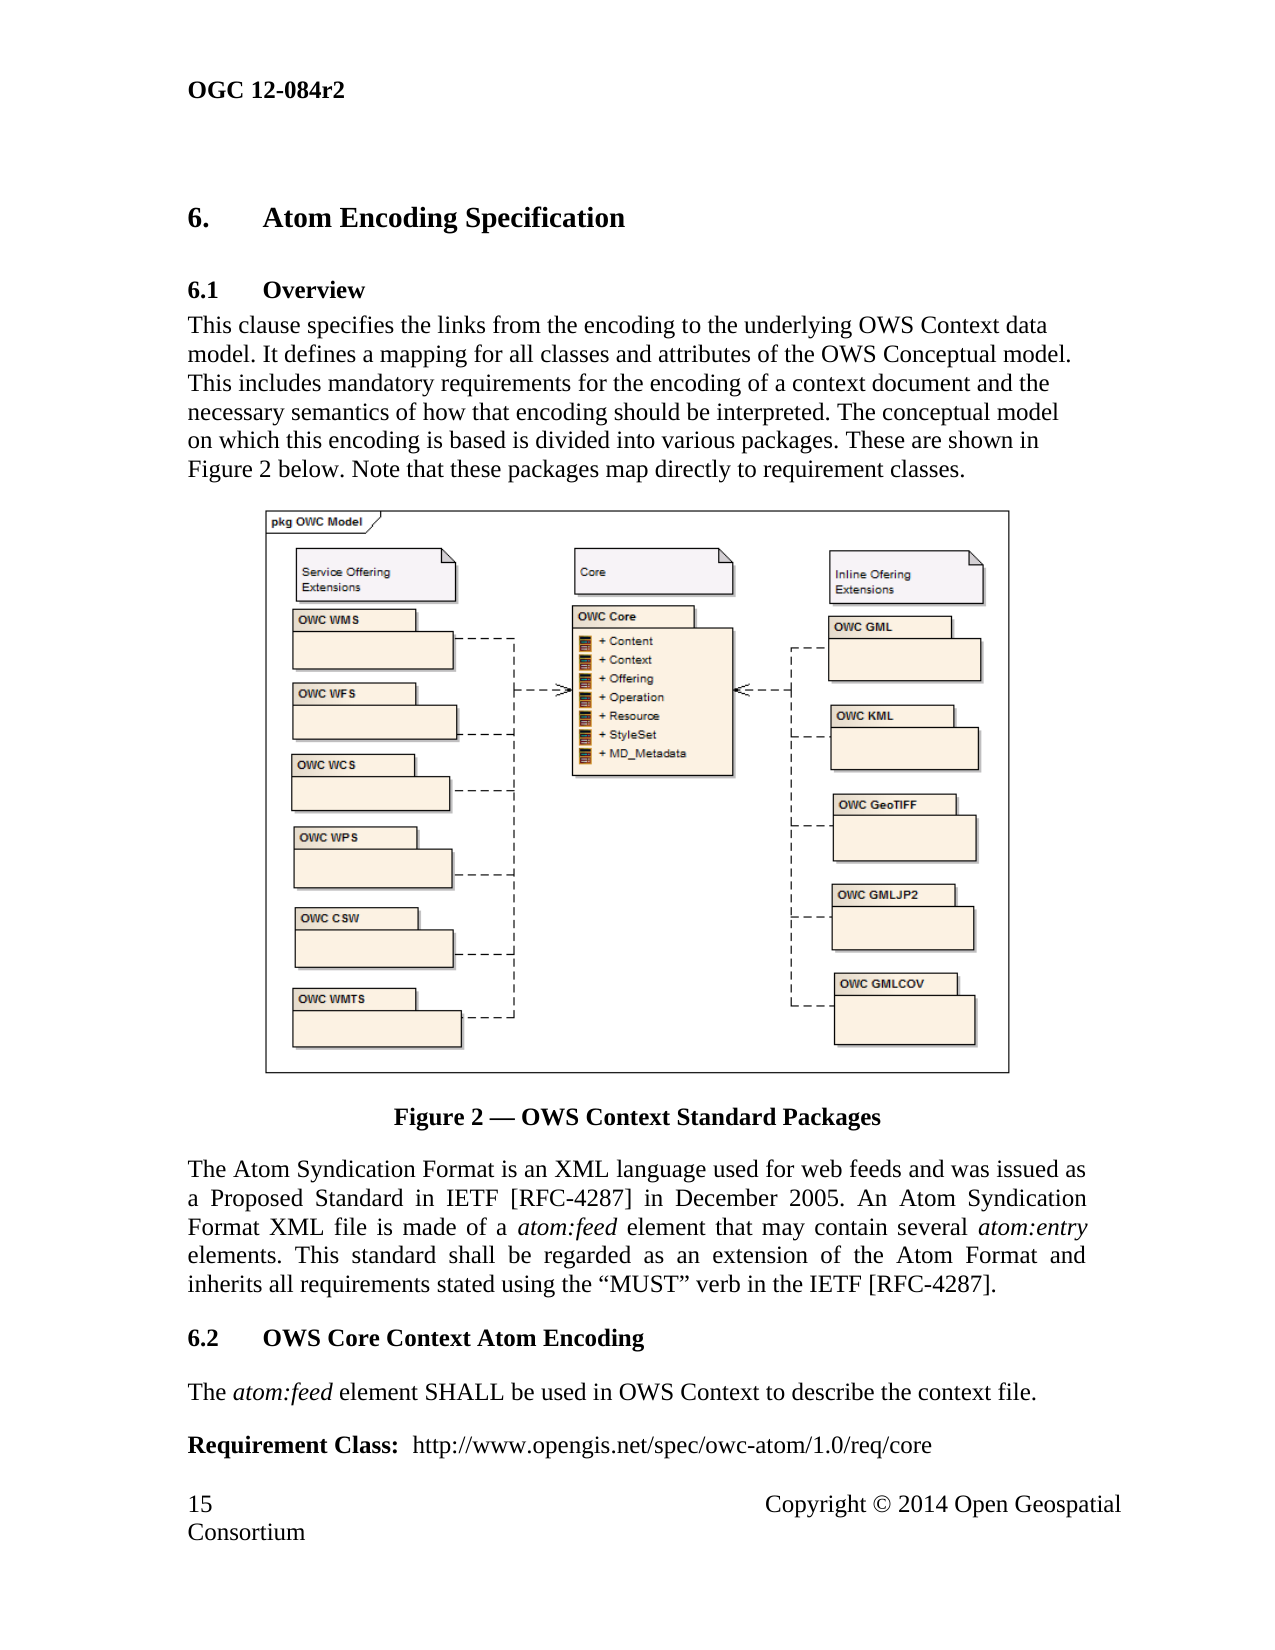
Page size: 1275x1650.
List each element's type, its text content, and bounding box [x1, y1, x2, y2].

subtitle OWS Core Context Atom Encoding [187, 1323, 1087, 1352]
picture [262, 507, 1013, 1078]
title Figure 2 — OWS Context Standard Packages [187, 1102, 1087, 1131]
subtitle Atom Encoding Specification [187, 200, 1087, 233]
text This clause specifies the links from the encoding to the underlying OWS Context data model. It defines a mapping for all classes and attributes of the OWS Conceptual model. This includes mandatory requirements for the encoding of a context document and the necessary semantics of how that encoding should be interpreted. The conceptual model on which this encoding is based is divided into various packages. These are shown in Figure 2 below. Note that these packages map directly to requirement classes. [187, 310, 1087, 483]
text Requirement Class: http://www.opengis.net/spec/owc-atom/1.0/req/core [187, 1430, 1087, 1459]
text The Atom Syndication Format is an XML language used for web feeds and was issued as a Proposed Standard in IETF [RFC-4287] in December 2005. An Atom Syndication Format XML file is made of a atom:feed element that may contain several atom:entry elements. This standard shall be regarded as an extension of the Atom Format and inherits all requirements stated using the “MUST” verb in the IETF [RFC-4287]. [187, 1154, 1087, 1298]
subtitle Overview [187, 275, 1087, 304]
text The atom:feed element SHALL be used in OWS Context to describe the context file. [187, 1377, 1087, 1405]
